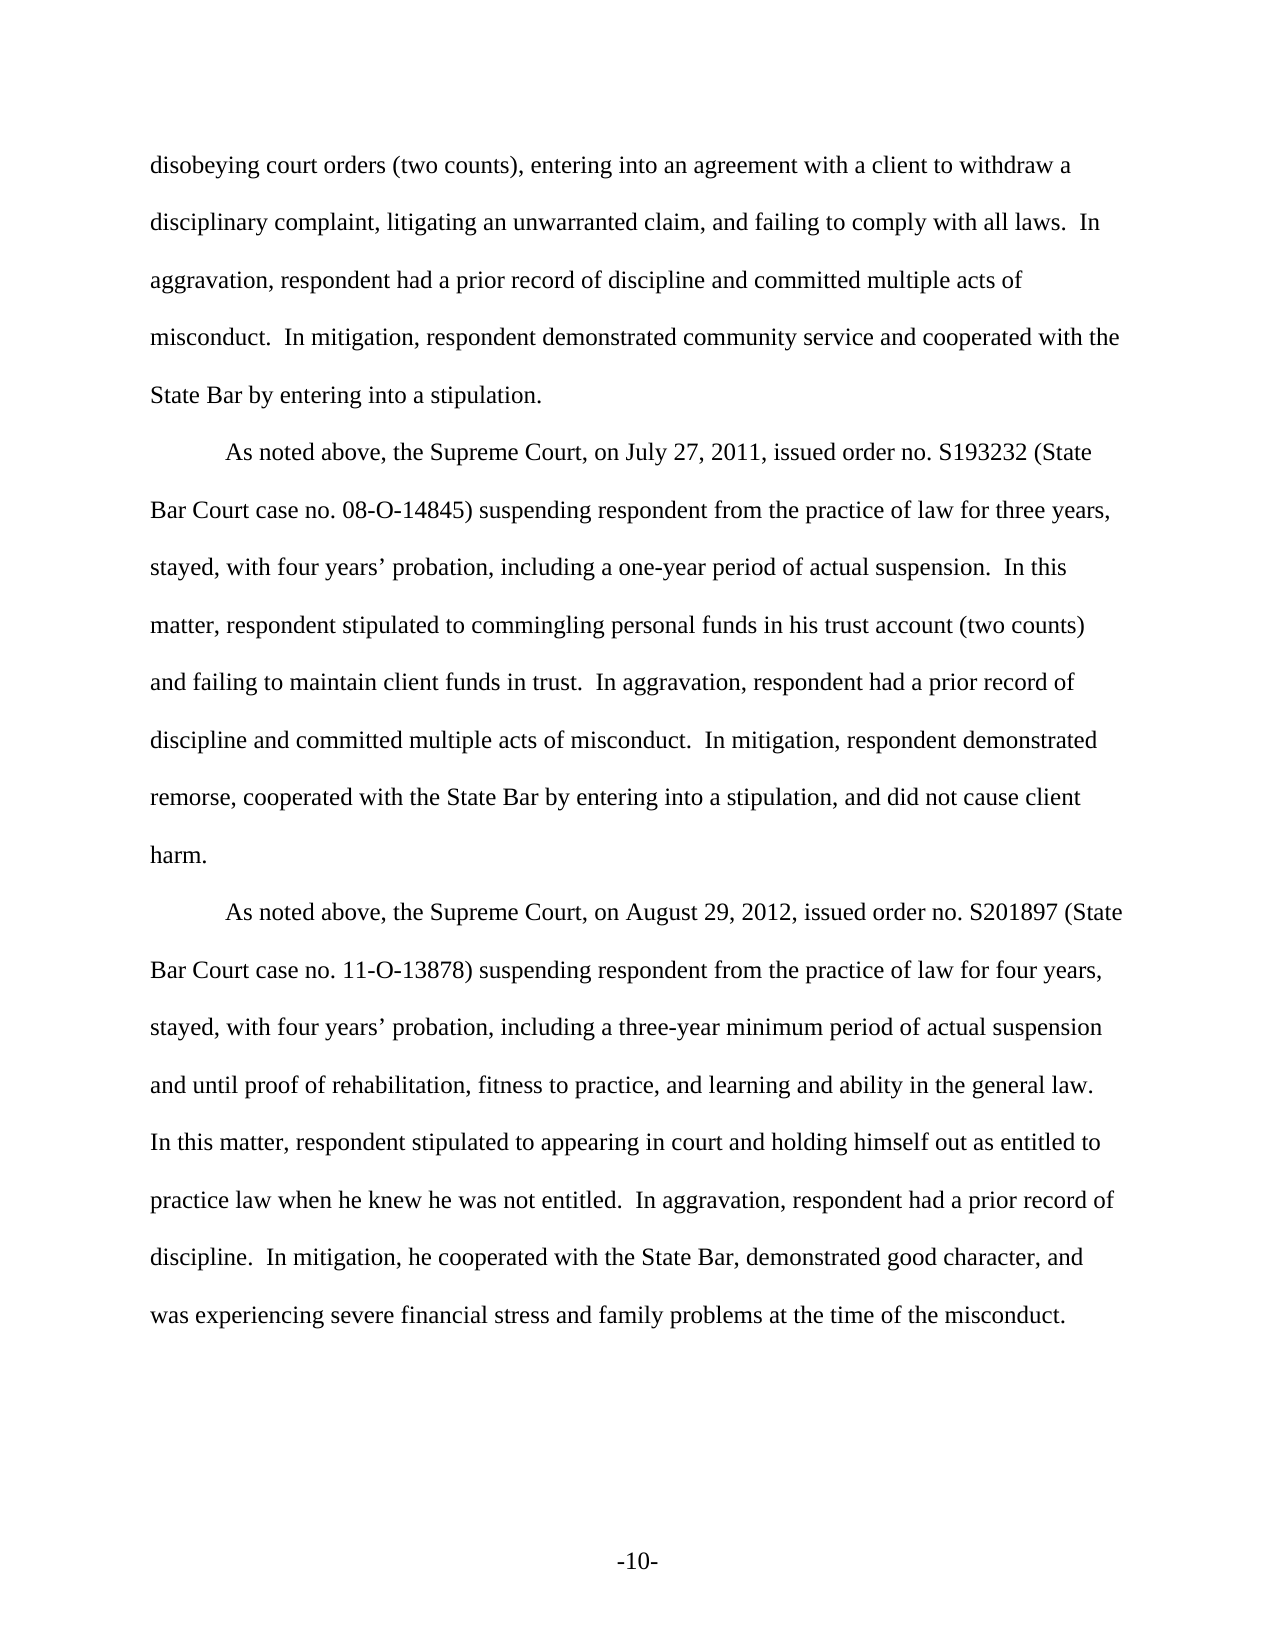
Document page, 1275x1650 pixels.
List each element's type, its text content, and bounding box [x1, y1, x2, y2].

text As noted above, the Supreme Court, on August 29, 2012, issued order no. S201897 (State Bar Court case no. 11-O-13878) suspending respondent from the practice of law for four years, stayed, with four years’ probation, including a three-year minimum period of actual suspension and until proof of rehabilitation, fitness to practice, and learning and ability in the general law. In this matter, respondent stipulated to appearing in court and holding himself out as entitled to practice law when he knew he was not entitled. In aggravation, respondent had a prior record of discipline. In mitigation, he cooperated with the State Bar, demonstrated good character, and was experiencing severe financial stress and family problems at the time of the misconduct. [150, 897, 1125, 1329]
text As noted above, the Supreme Court, on July 27, 2011, issued order no. S193232 (State Bar Court case no. 08-O-14845) suspending respondent from the practice of law for three years, stayed, with four years’ probation, including a one-year period of actual suspension. In this matter, respondent stipulated to commingling personal funds in his trust account (two counts) and failing to maintain client funds in trust. In aggravation, respondent had a prior record of discipline and committed multiple acts of misconduct. In mitigation, respondent demonstrated remorse, cooperated with the State Bar by entering into a stipulation, and did not cause client harm. [150, 437, 1125, 869]
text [150, 150, 1125, 409]
